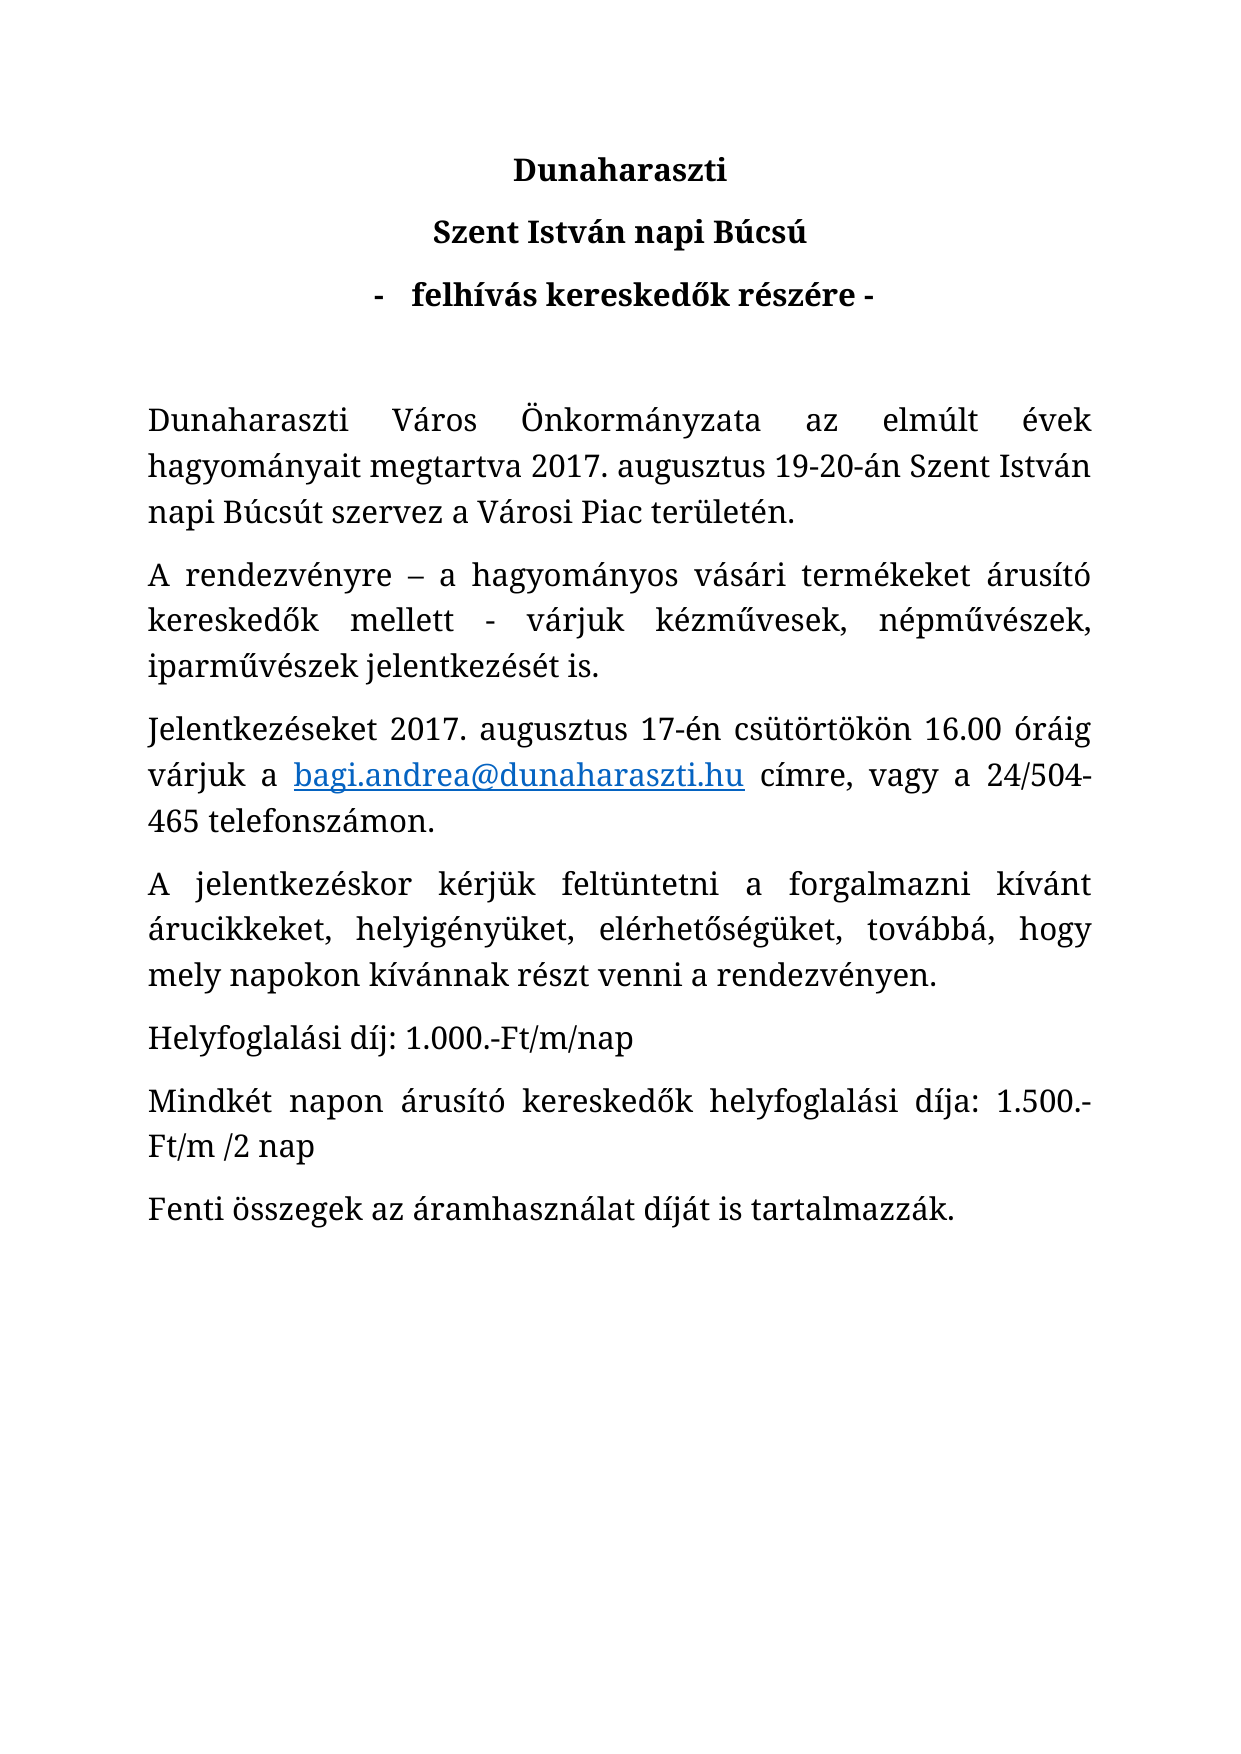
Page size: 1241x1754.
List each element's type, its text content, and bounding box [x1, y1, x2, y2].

text Helyfoglalási díj: 1.000.-Ft/m/nap [148, 1016, 1093, 1058]
text Szent István napi Búcsú [148, 210, 1093, 253]
text Fenti összegek az áramhasználat díját is tartalmazzák. [148, 1187, 1093, 1230]
text A jelentkezéskor kérjük feltüntetni a forgalmazni kívánt árucikkeket, helyigényüket, elérhetőségüket, továbbá, hogy mely napokon kívánnak részt venni a rendezvényen. [148, 861, 1093, 996]
text Dunaharaszti [148, 148, 1093, 190]
list felhívás kereskedők részére - [155, 273, 1093, 315]
text Mindkét napon árusító kereskedők helyfoglalási díja: 1.500.-Ft/m /2 nap [148, 1078, 1093, 1167]
text A rendezvényre – a hagyományos vásári termékeket árusító kereskedők mellett - várjuk kézművesek, népművészek, iparművészek jelentkezését is. [148, 552, 1093, 687]
text Dunaharaszti Város Önkormányzata az elmúlt évek hagyományait megtartva 2017. augusztus 19-20-án Szent István napi Búcsút szervez a Városi Piac területén. [148, 398, 1093, 532]
text Jelentkezéseket 2017. augusztus 17-én csütörtökön 16.00 óráig várjuk a bagi.andrea@dunaharaszti.hu címre, vagy a 24/504-465 telefonszámon. [148, 707, 1093, 841]
